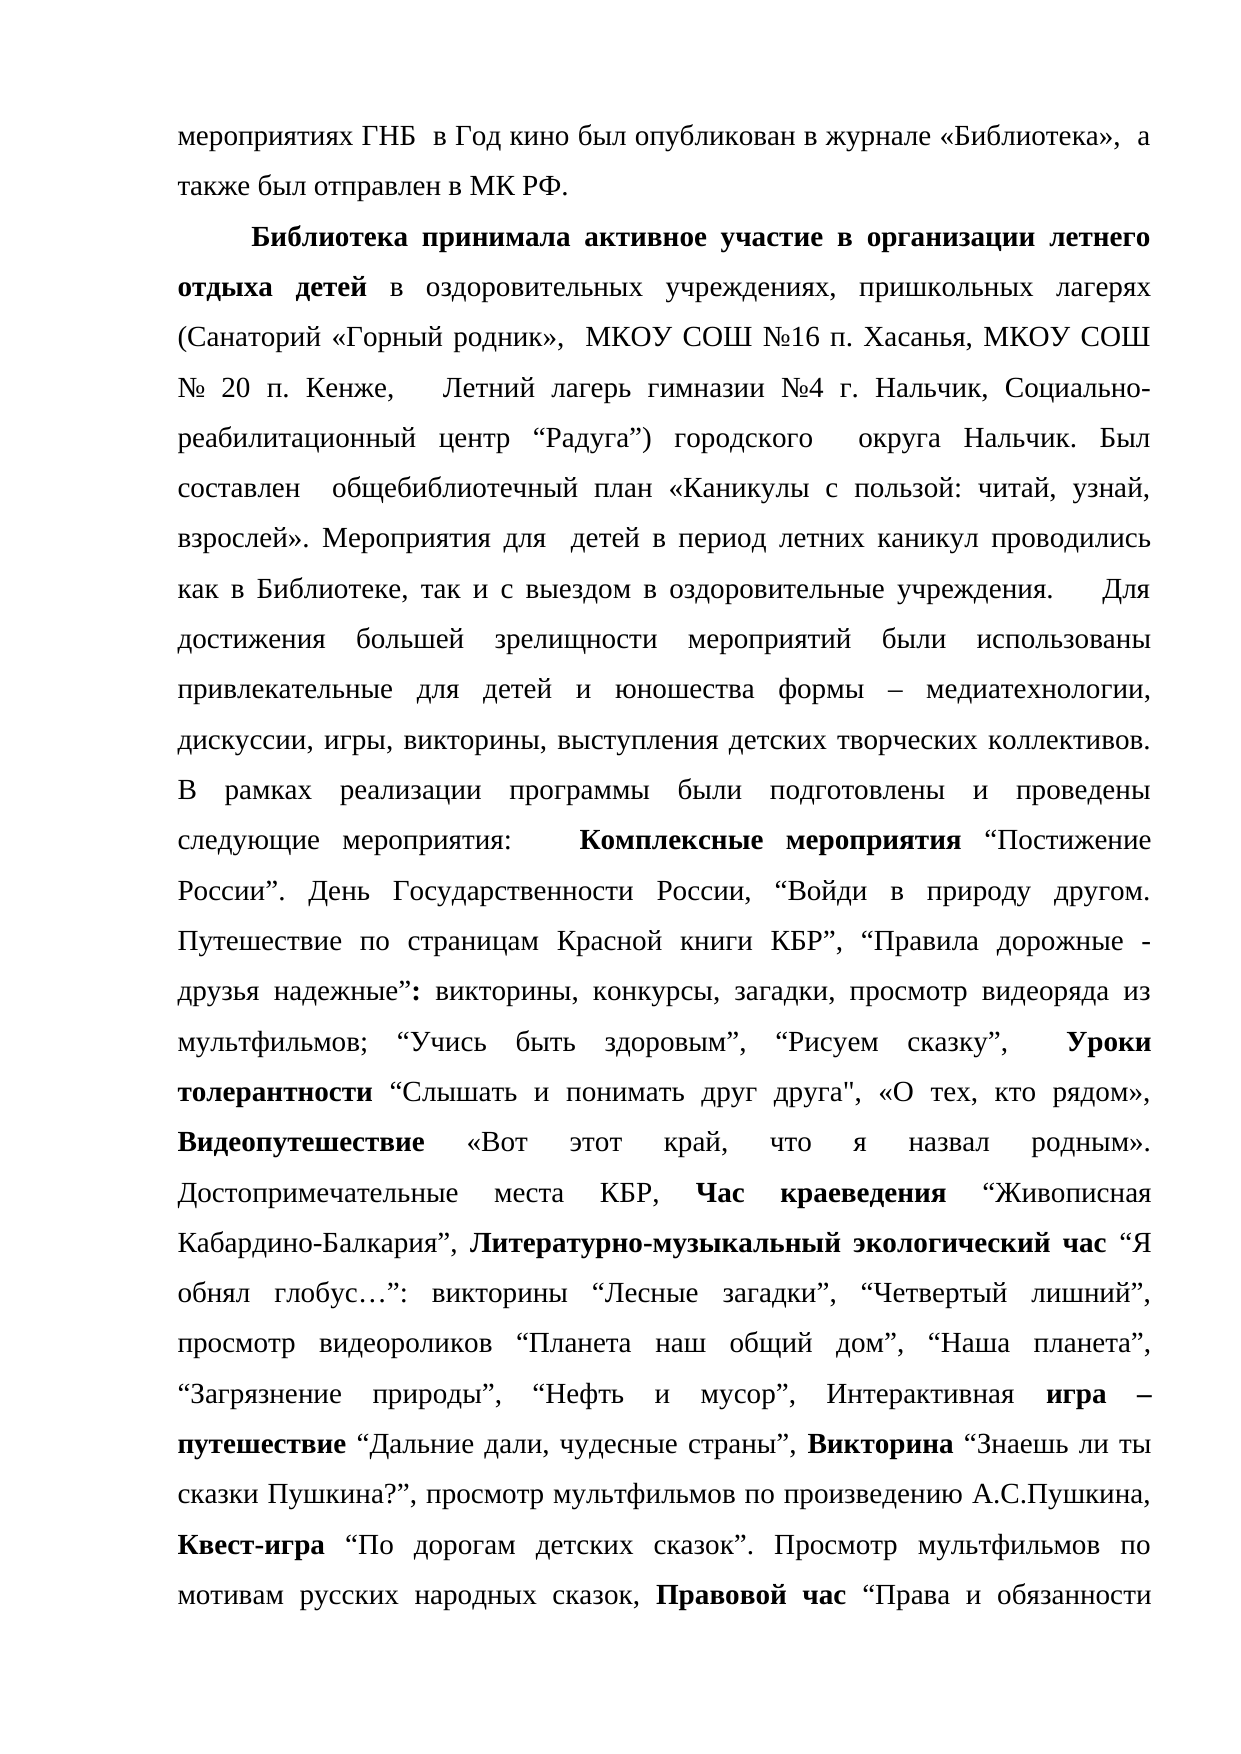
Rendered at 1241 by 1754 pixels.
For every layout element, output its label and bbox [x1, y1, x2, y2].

text [177, 219, 1152, 1611]
text [177, 118, 1152, 202]
